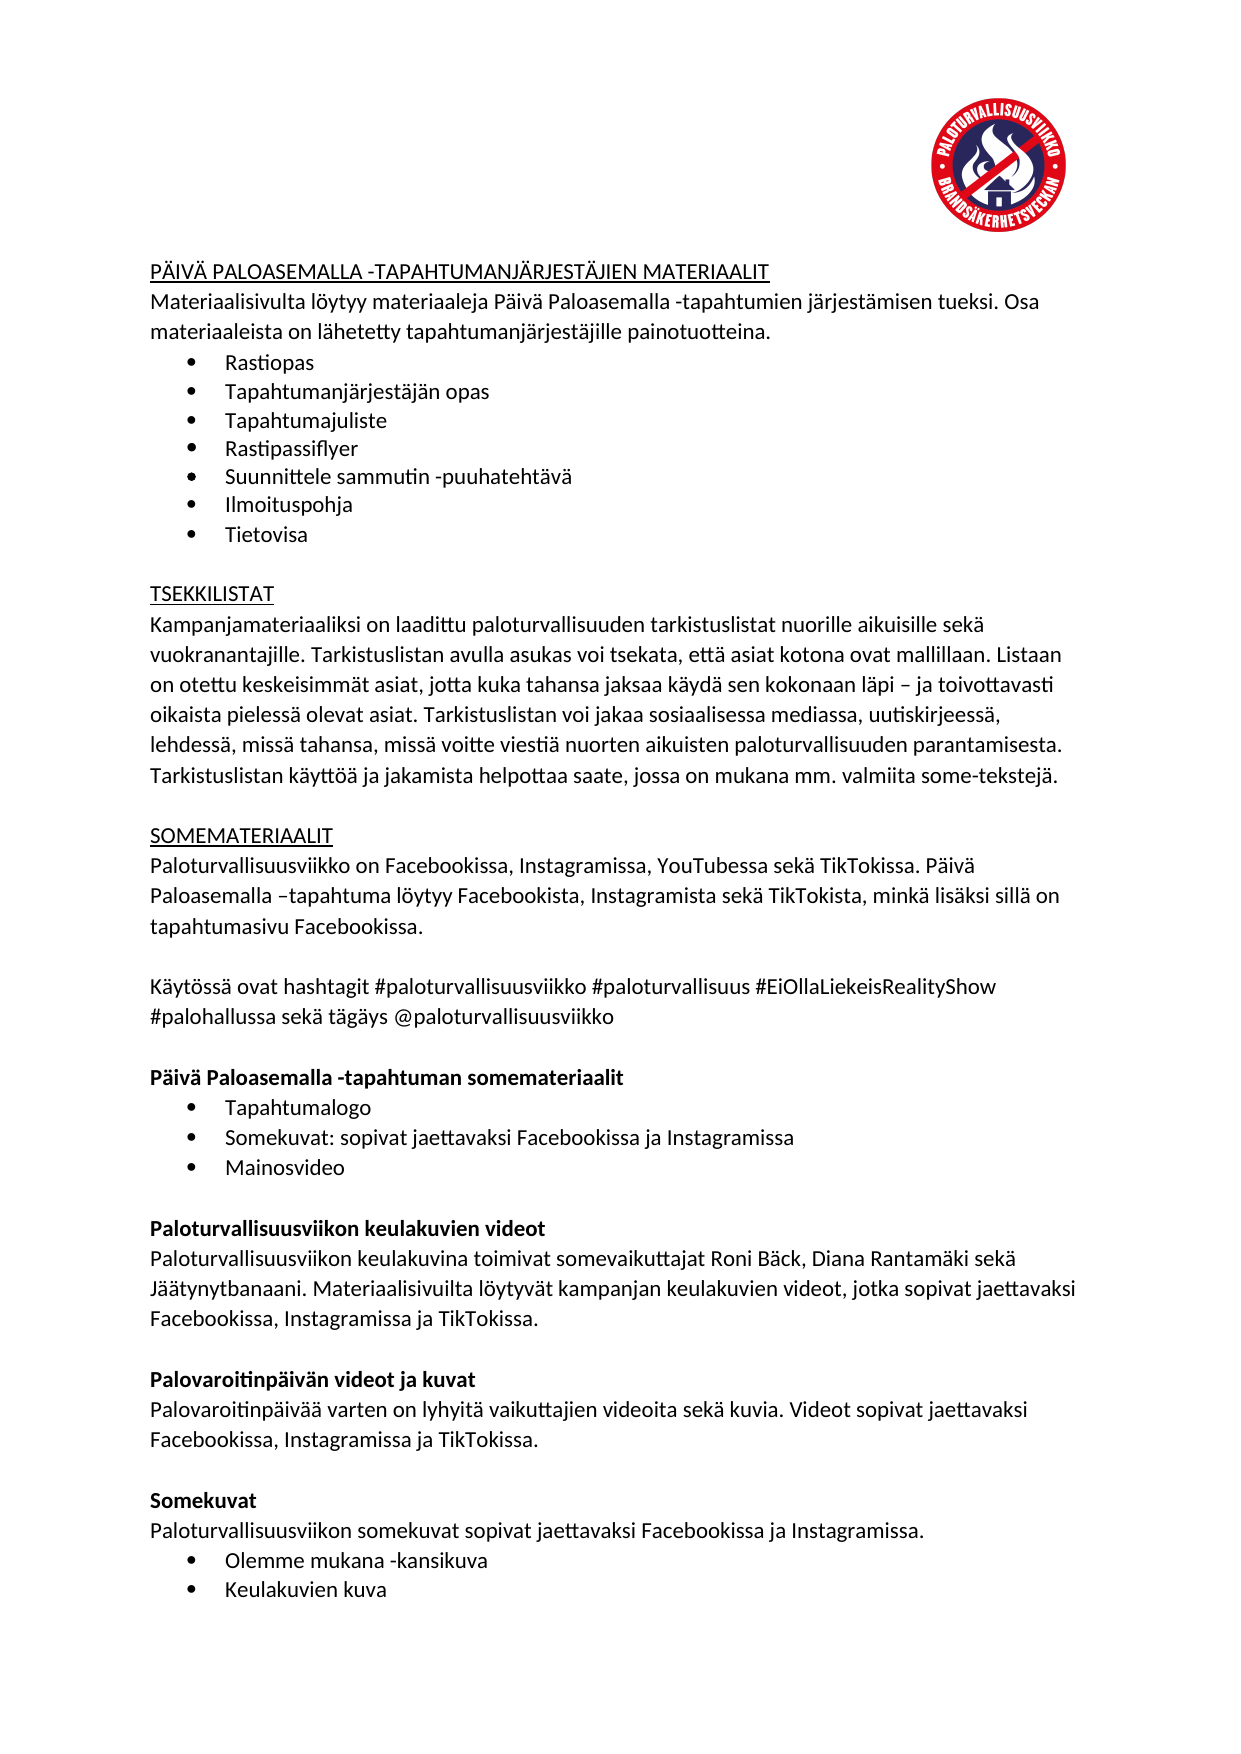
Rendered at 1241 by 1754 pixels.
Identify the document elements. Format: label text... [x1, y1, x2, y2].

list Suunnittele sammutin -puuhatehtävä [187, 462, 1090, 491]
picture [907, 73, 1091, 257]
list Tapahtumajuliste [187, 406, 1090, 434]
list Rastipassiflyer [187, 434, 1090, 462]
text Paloturvallisuusviikon keulakuvien videot [150, 1214, 1090, 1242]
text Päivä Paloasemalla -tapahtuman somemateriaalit [150, 1063, 1090, 1091]
text Paloturvallisuusviikon keulakuvina toimivat somevaikuttajat Roni Bäck, Diana Rantamäki sekä Jäätynytbanaani. Materiaalisivuilta löytyvät kampanjan keulakuvien videot, jotka sopivat jaettavaksi Facebookissa, Instagramissa ja TikTokissa. [150, 1244, 1090, 1332]
text Palovaroitinpäivän videot ja kuvat [150, 1365, 1090, 1393]
text TSEKKILISTAT [150, 579, 1090, 607]
text PÄIVÄ PALOASEMALLA -TAPAHTUMANJÄRJESTÄJIEN MATERIAALIT [150, 257, 1090, 285]
list Olemme mukana -kansikuva [187, 1546, 1090, 1574]
text Somekuvat [150, 1486, 1090, 1514]
list Tietovisa [187, 520, 1090, 548]
list Rastiopas [187, 348, 1090, 376]
list Ilmoituspohja [187, 491, 1090, 518]
text SOMEMATERIAALIT [150, 821, 1090, 849]
list Tapahtumanjärjestäjän opas [187, 377, 1090, 405]
list Keulakuvien kuva [187, 1576, 1090, 1603]
list Mainosvideo [187, 1153, 1090, 1181]
text Materiaalisivulta löytyy materiaaleja Päivä Paloasemalla -tapahtumien järjestämisen tueksi. Osa materiaaleista on lähetetty tapahtumanjärjestäjille painotuotteina. [150, 287, 1090, 346]
text Paloturvallisuusviikko on Facebookissa, Instagramissa, YouTubessa sekä TikTokissa. Päivä Paloasemalla –tapahtuma löytyy Facebookista, Instagramista sekä TikTokista, minkä lisäksi sillä on tapahtumasivu Facebookissa. [150, 851, 1090, 940]
text Paloturvallisuusviikon somekuvat sopivat jaettavaksi Facebookissa ja Instagramissa. [150, 1516, 1090, 1544]
list Tapahtumalogo [187, 1093, 1090, 1121]
text Kampanjamateriaaliksi on laadittu paloturvallisuuden tarkistuslistat nuorille aikuisille sekä vuokranantajille. Tarkistuslistan avulla asukas voi tsekata, että asiat kotona ovat mallillaan. Listaan on otettu keskeisimmät asiat, jotta kuka tahansa jaksaa käydä sen kokonaan läpi – ja toivottavasti oikaista pielessä olevat asiat. Tarkistuslistan voi jakaa sosiaalisessa mediassa, uutiskirjeessä, lehdessä, missä tahansa, missä voitte viestiä nuorten aikuisten paloturvallisuuden parantamisesta. Tarkistuslistan käyttöä ja jakamista helpottaa saate, jossa on mukana mm. valmiita some-tekstejä. [150, 610, 1090, 789]
list Somekuvat: sopivat jaettavaksi Facebookissa ja Instagramissa [187, 1123, 1090, 1151]
text Palovaroitinpäivää varten on lyhyitä vaikuttajien videoita sekä kuvia. Videot sopivat jaettavaksi Facebookissa, Instagramissa ja TikTokissa. [150, 1395, 1090, 1453]
text Käytössä ovat hashtagit #paloturvallisuusviikko #paloturvallisuus #EiOllaLiekeisRealityShow #palohallussa sekä tägäys @paloturvallisuusviikko [150, 972, 1090, 1030]
